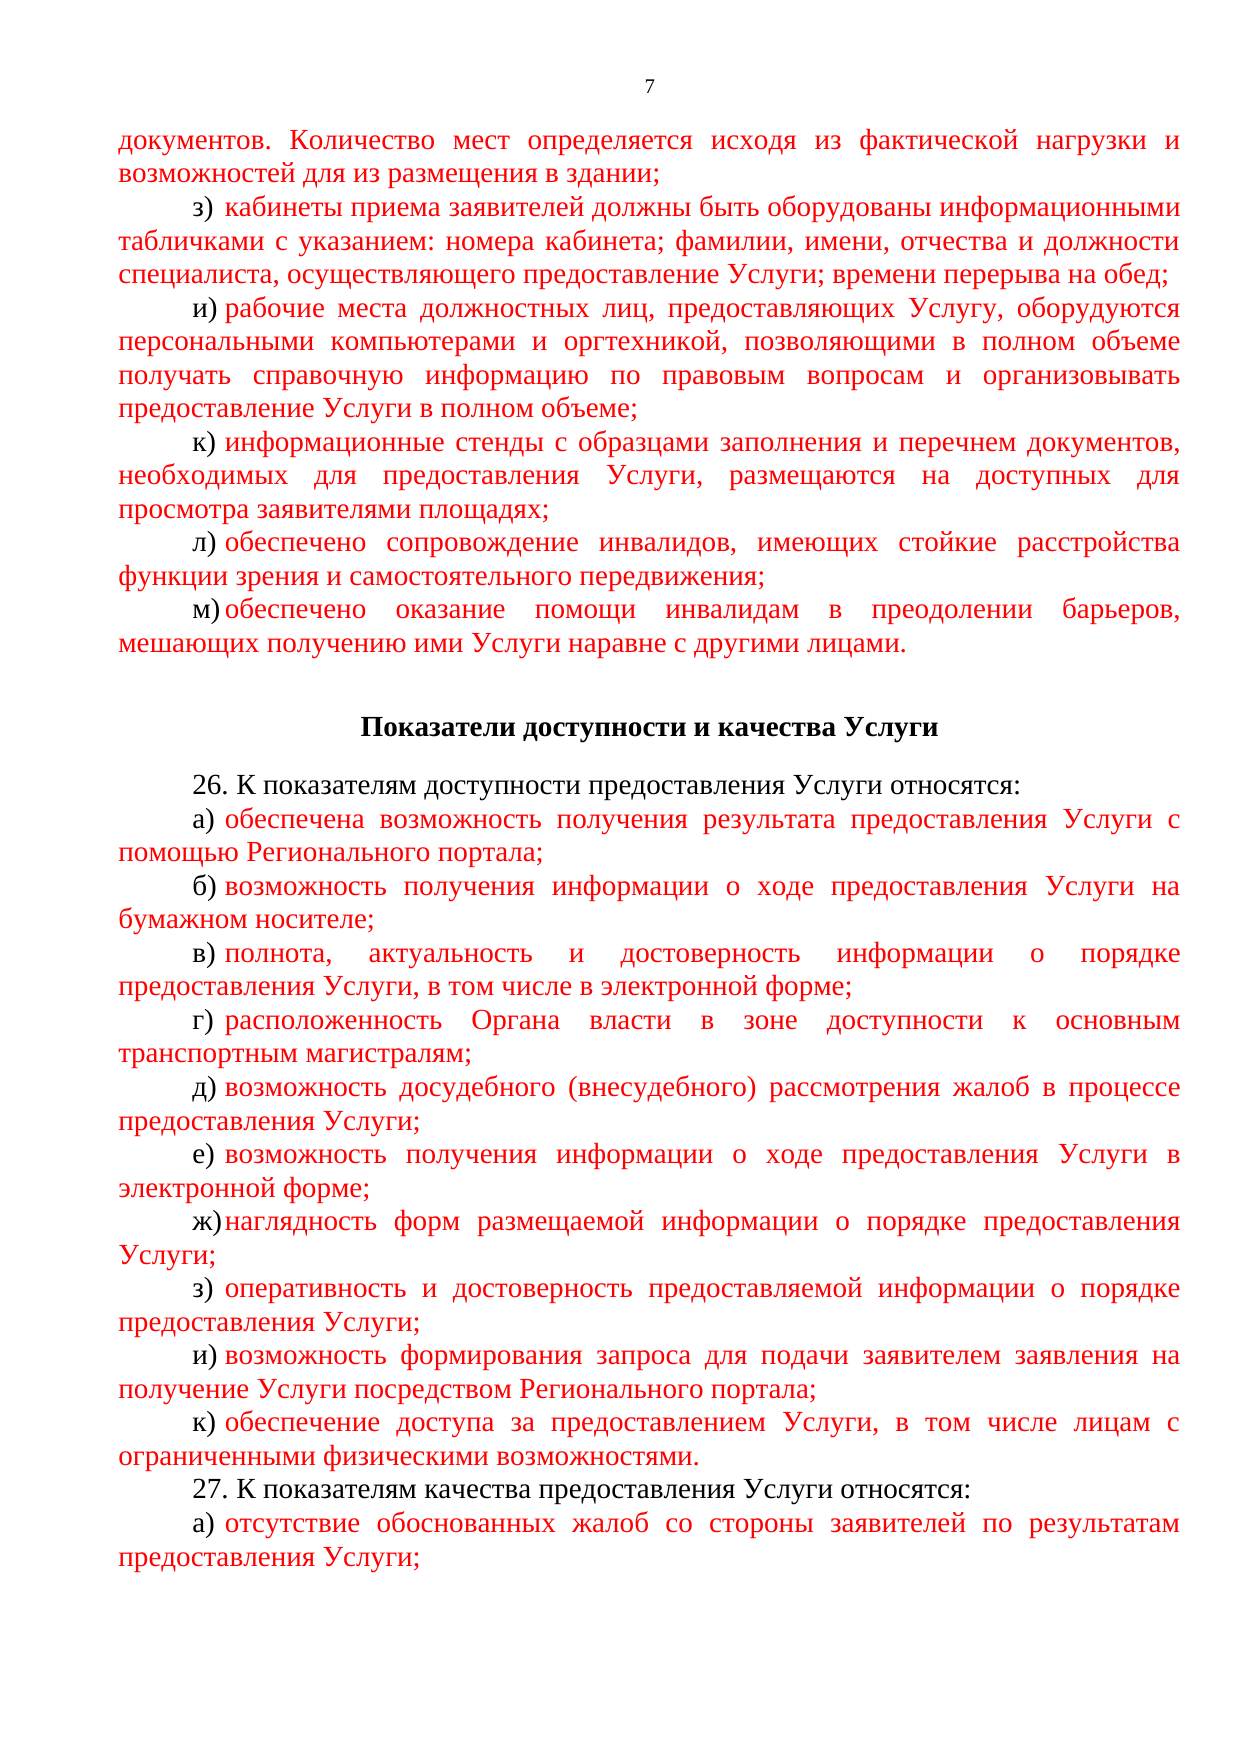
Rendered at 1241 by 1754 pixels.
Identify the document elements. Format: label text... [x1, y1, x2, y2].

list обеспечена возможность получения результата предоставления Услуги с помощью Регионального портала; [118, 801, 1181, 868]
list обеспечение доступа за предоставлением Услуги, в том числе лицам с ограниченными физическими возможностями. [118, 1404, 1181, 1472]
list К показателям качества предоставления Услуги относятся: [118, 1472, 1181, 1505]
list кабинеты приема заявителей должны быть оборудованы информационными табличками с указанием: номера кабинета; фамилии, имени, отчества и должности специалиста, осуществляющего предоставление Услуги; времени перерыва на обед; [118, 189, 1181, 290]
list оперативность и достоверность предоставляемой информации о порядке предоставления Услуги; [118, 1270, 1181, 1337]
text Показатели доступности и качества Услуги [118, 709, 1181, 742]
list рабочие места должностных лиц, предоставляющих Услугу, оборудуются персональными компьютерами и оргтехникой, позволяющими в полном объеме получать справочную информацию по правовым вопросам и организовывать предоставление Услуги в полном объеме; [118, 290, 1181, 424]
list обеспечено оказание помощи инвалидам в преодолении барьеров, мешающих получению ими Услуги наравне с другими лицами. [118, 592, 1181, 659]
list информационные стенды с образцами заполнения и перечнем документов, необходимых для предоставления Услуги, размещаются на доступных для просмотра заявителями площадях; [118, 424, 1181, 524]
list расположенность Органа власти в зоне доступности к основным транспортным магистралям; [118, 1002, 1181, 1069]
list возможность получения информации о ходе предоставления Услуги в электронной форме; [118, 1136, 1181, 1203]
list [118, 122, 1181, 189]
list полнота, актуальность и достоверность информации о порядке предоставления Услуги, в том числе в электронной форме; [118, 935, 1181, 1002]
list обеспечено сопровождение инвалидов, имеющих стойкие расстройства функции зрения и самостоятельного передвижения; [118, 524, 1181, 592]
list возможность формирования запроса для подачи заявителем заявления на получение Услуги посредством Регионального портала; [118, 1337, 1181, 1404]
list К показателям доступности предоставления Услуги относятся: [118, 767, 1181, 801]
list возможность получения информации о ходе предоставления Услуги на бумажном носителе; [118, 868, 1181, 935]
list отсутствие обоснованных жалоб со стороны заявителей по результатам предоставления Услуги; [118, 1505, 1181, 1572]
list возможность досудебного (внесудебного) рассмотрения жалоб в процессе предоставления Услуги; [118, 1069, 1181, 1136]
list наглядность форм размещаемой информации о порядке предоставления Услуги; [118, 1203, 1181, 1270]
